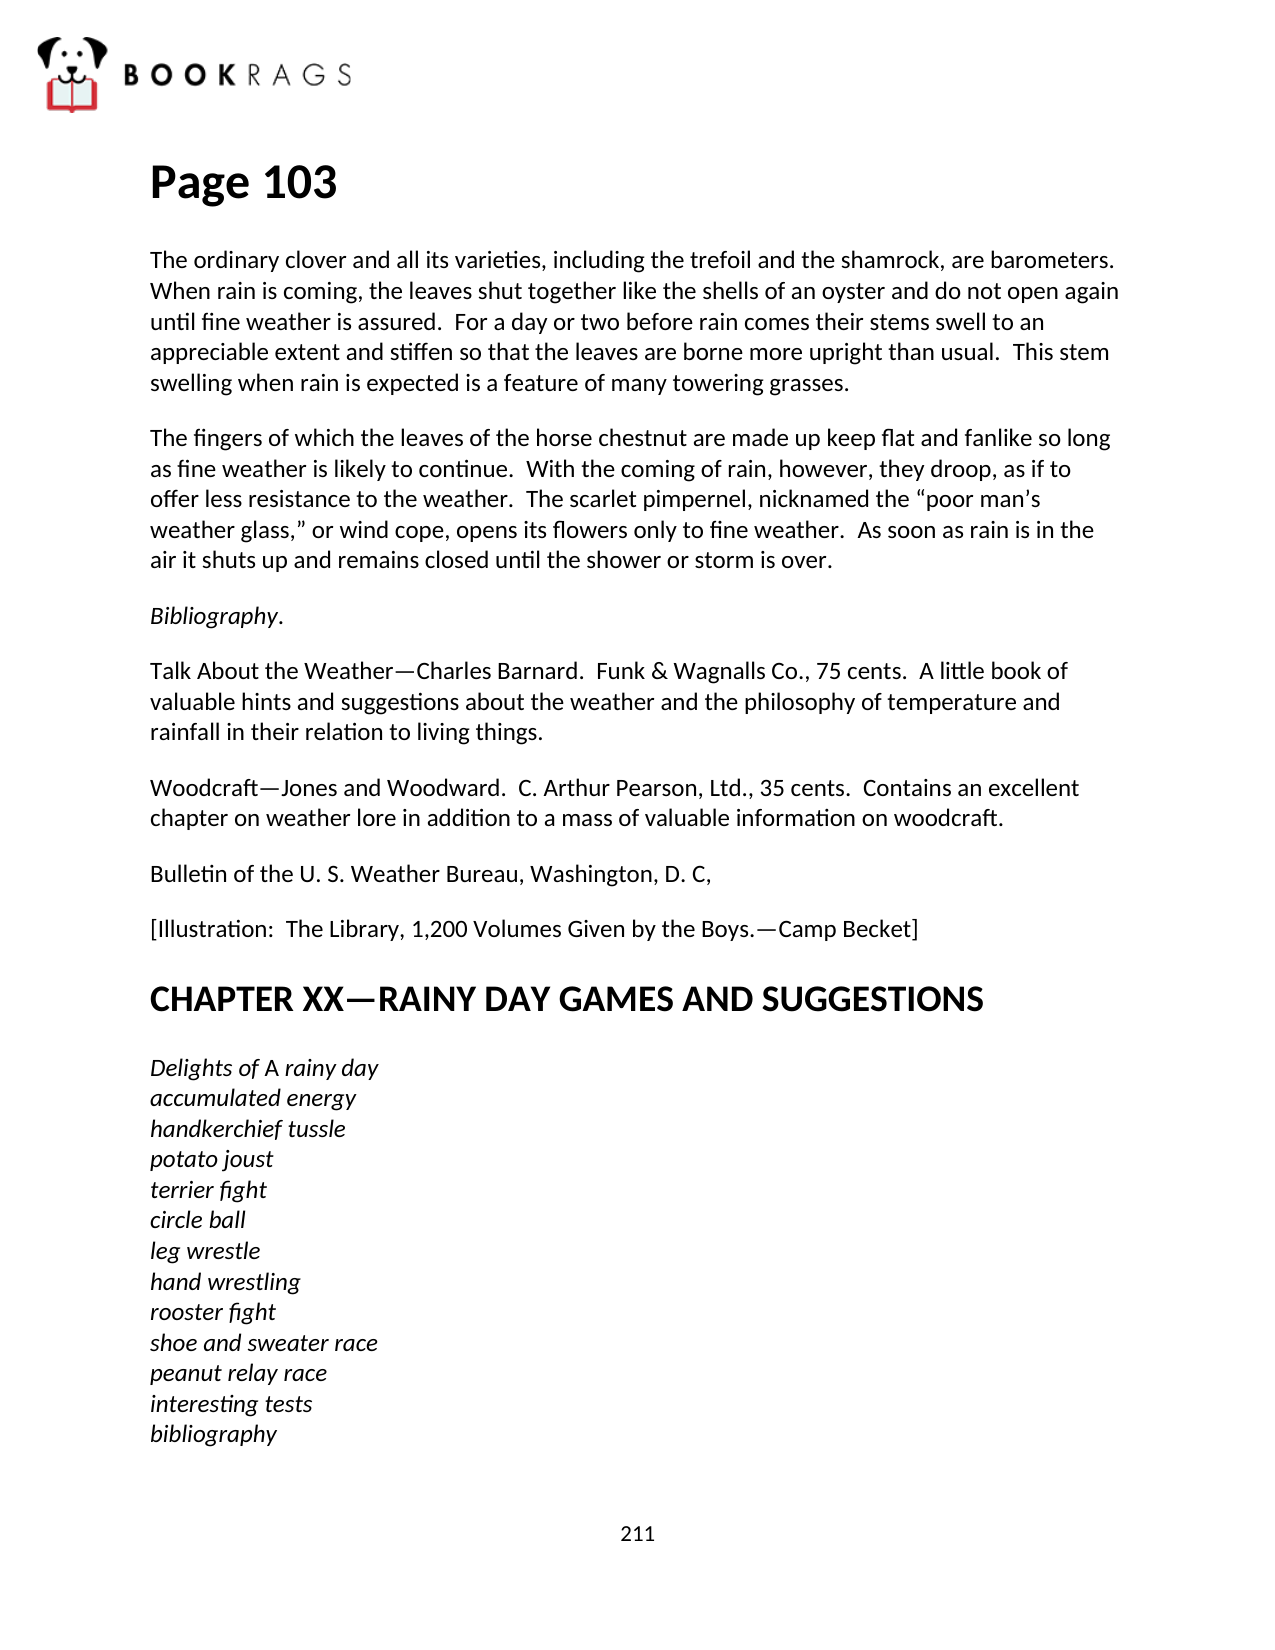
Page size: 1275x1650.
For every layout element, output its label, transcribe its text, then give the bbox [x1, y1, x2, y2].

text Page 103 [150, 150, 1125, 211]
text CHAPTER XX—­RAINY DAY GAMES AND SUGGESTIONS [150, 975, 1125, 1021]
picture [37, 37, 351, 113]
text The fingers of which the leaves of the horse chestnut are made up keep flat and fanlike so long as fine weather is likely to continue. With the coming of rain, however, they droop, as if to offer less resistance to the weather. The scarlet pimpernel, nicknamed the “poor man’s weather glass,” or wind cope, opens its flowers only to fine weather. As soon as rain is in the air it shuts up and remains closed until the shower or storm is over. [150, 422, 1125, 575]
text Bibliography. [150, 600, 1125, 630]
text [Illustration: The Library, 1,200 Volumes Given by the Boys.—­Camp Becket] [150, 913, 1125, 944]
text Delights of A rainy day accumulated energy handkerchief tussle potato joust terrier fight circle ball leg wrestle hand wrestling rooster fight shoe and sweater race peanut relay race interesting tests bibliography [150, 1052, 1125, 1449]
text The ordinary clover and all its varieties, including the trefoil and the shamrock, are barometers. When rain is coming, the leaves shut together like the shells of an oyster and do not open again until fine weather is assured. For a day or two before rain comes their stems swell to an appreciable extent and stiffen so that the leaves are borne more upright than usual. This stem swelling when rain is expected is a feature of many towering grasses. [150, 244, 1125, 397]
text Bulletin of the U. S. Weather Bureau, Washington, D. C, [150, 858, 1125, 888]
text Woodcraft—­Jones and Woodward. C. Arthur Pearson, Ltd., 35 cents. Contains an excellent chapter on weather lore in addition to a mass of valuable information on woodcraft. [150, 772, 1125, 833]
text Talk About the Weather—­Charles Barnard. Funk & Wagnalls Co., 75 cents. A little book of valuable hints and suggestions about the weather and the philosophy of temperature and rainfall in their relation to living things. [150, 655, 1125, 747]
